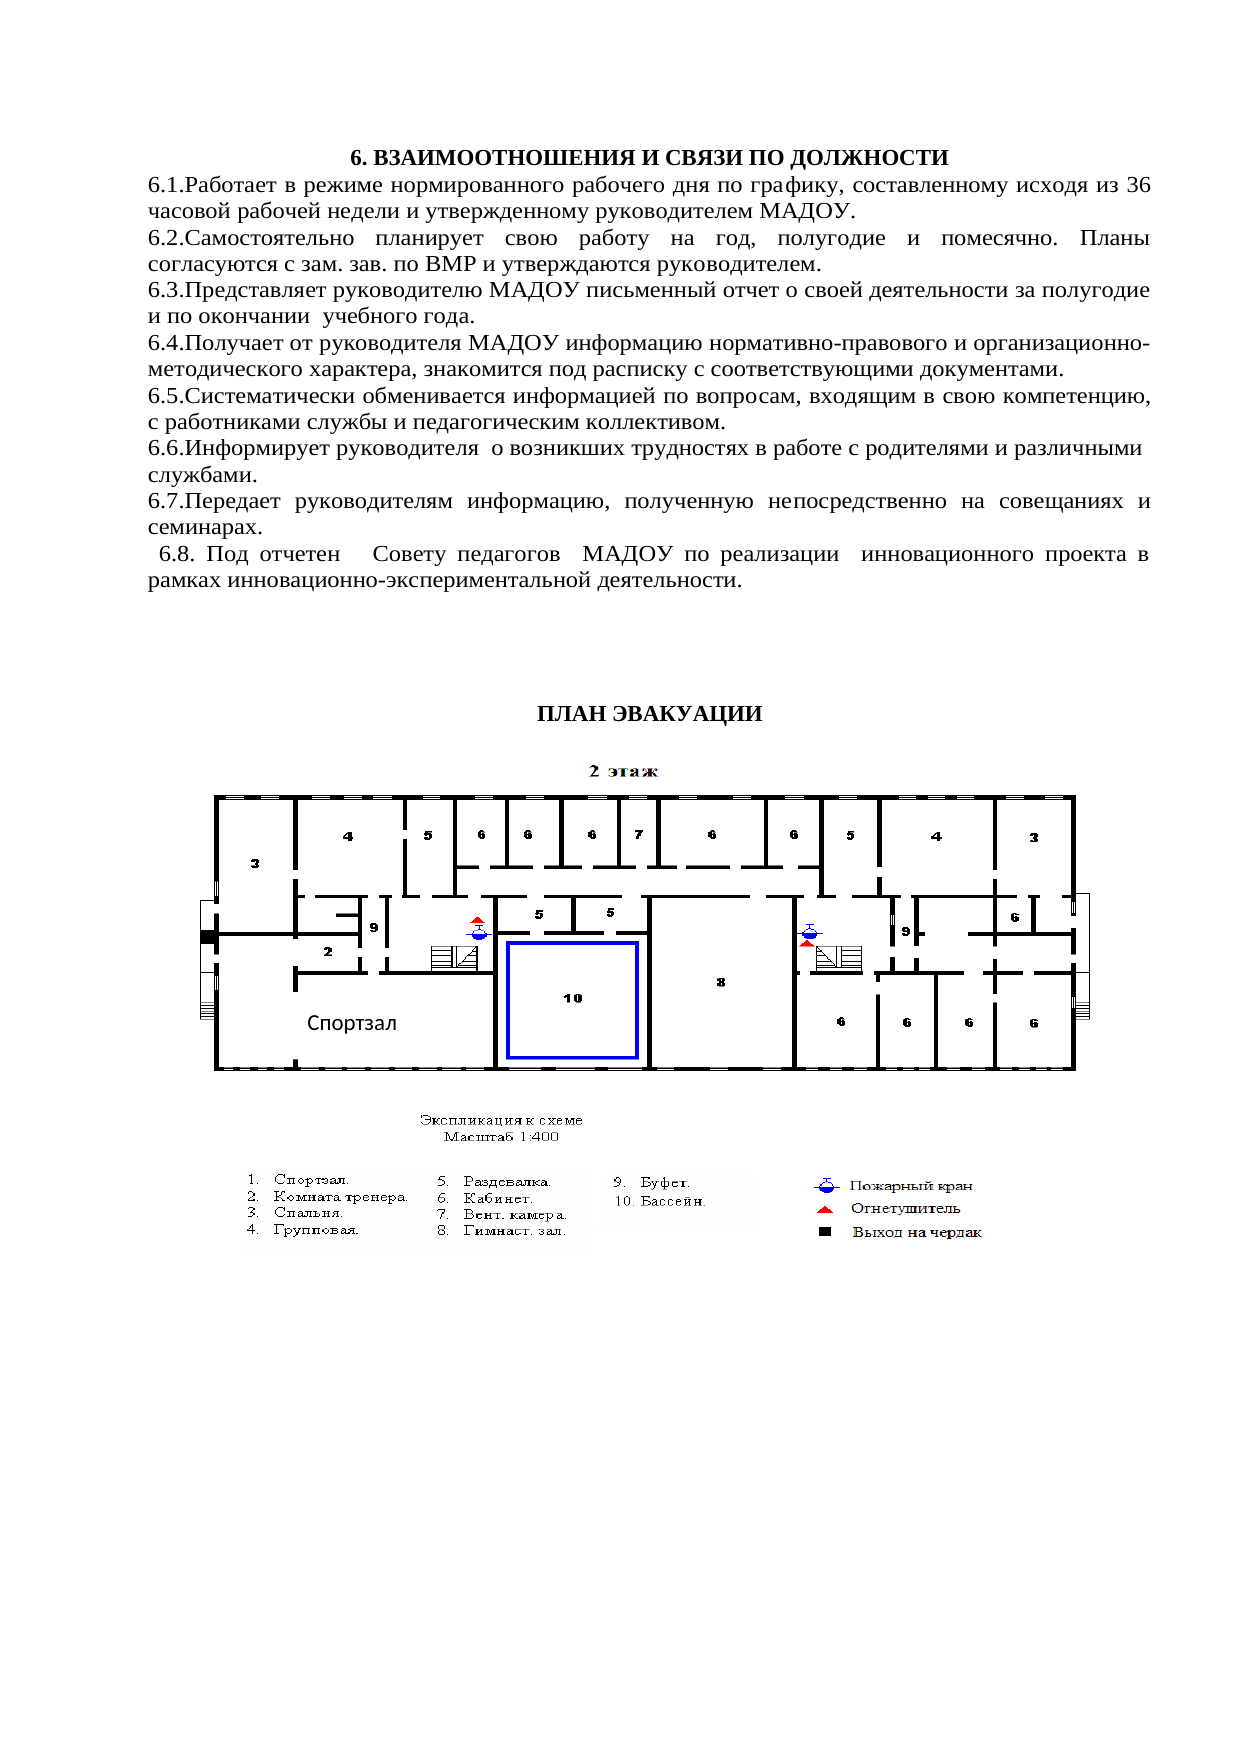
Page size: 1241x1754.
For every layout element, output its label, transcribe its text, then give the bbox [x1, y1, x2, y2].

text 6.7.Передает руководителям информацию, полученную непосредственно на совещаниях и семинарах. [148, 487, 1152, 540]
text ПЛАН ЭВАКУАЦИИ [148, 699, 1152, 726]
text 6.2.Самостоятельно планирует свою работу на год, полугодие и помесячно. Планы согласуются с зам. зав. по ВМР и утверждаются руководителем. [148, 223, 1152, 276]
text 6.5.Систематически обменивается информацией по вопросам, входящим в свою компетенцию, с работниками службы и педагогическим коллективом. [148, 382, 1152, 434]
text 6.6.Информирует руководителя о возникших трудностях в работе с родителями и различными службами. [148, 434, 1152, 487]
text 6.4.Получает от руководителя МАДОУ информацию нормативно-правового и организационно-методического характера, знакомится под расписку с соответствующими документами. [148, 329, 1152, 382]
text 6.3.Представляет руководителю МАДОУ письменный отчет о своей деятельности за полугодие и по окончании учебного года. [148, 276, 1152, 329]
text 6.8. Под отчетен Совету педагогов МАДОУ по реализации инновационного проекта в рамках инновационно-экспериментальной деятельности. [148, 540, 1152, 592]
text 6.1.Работает в режиме нормированного рабочего дня по графику, составленному исходя из 36 часовой рабочей недели и утвержденному руководителем МАДОУ. [148, 171, 1152, 223]
picture [186, 752, 1113, 1254]
text 6. ВЗАИМООТНОШЕНИЯ И СВЯЗИ ПО ДОЛЖНОСТИ [148, 144, 1152, 171]
